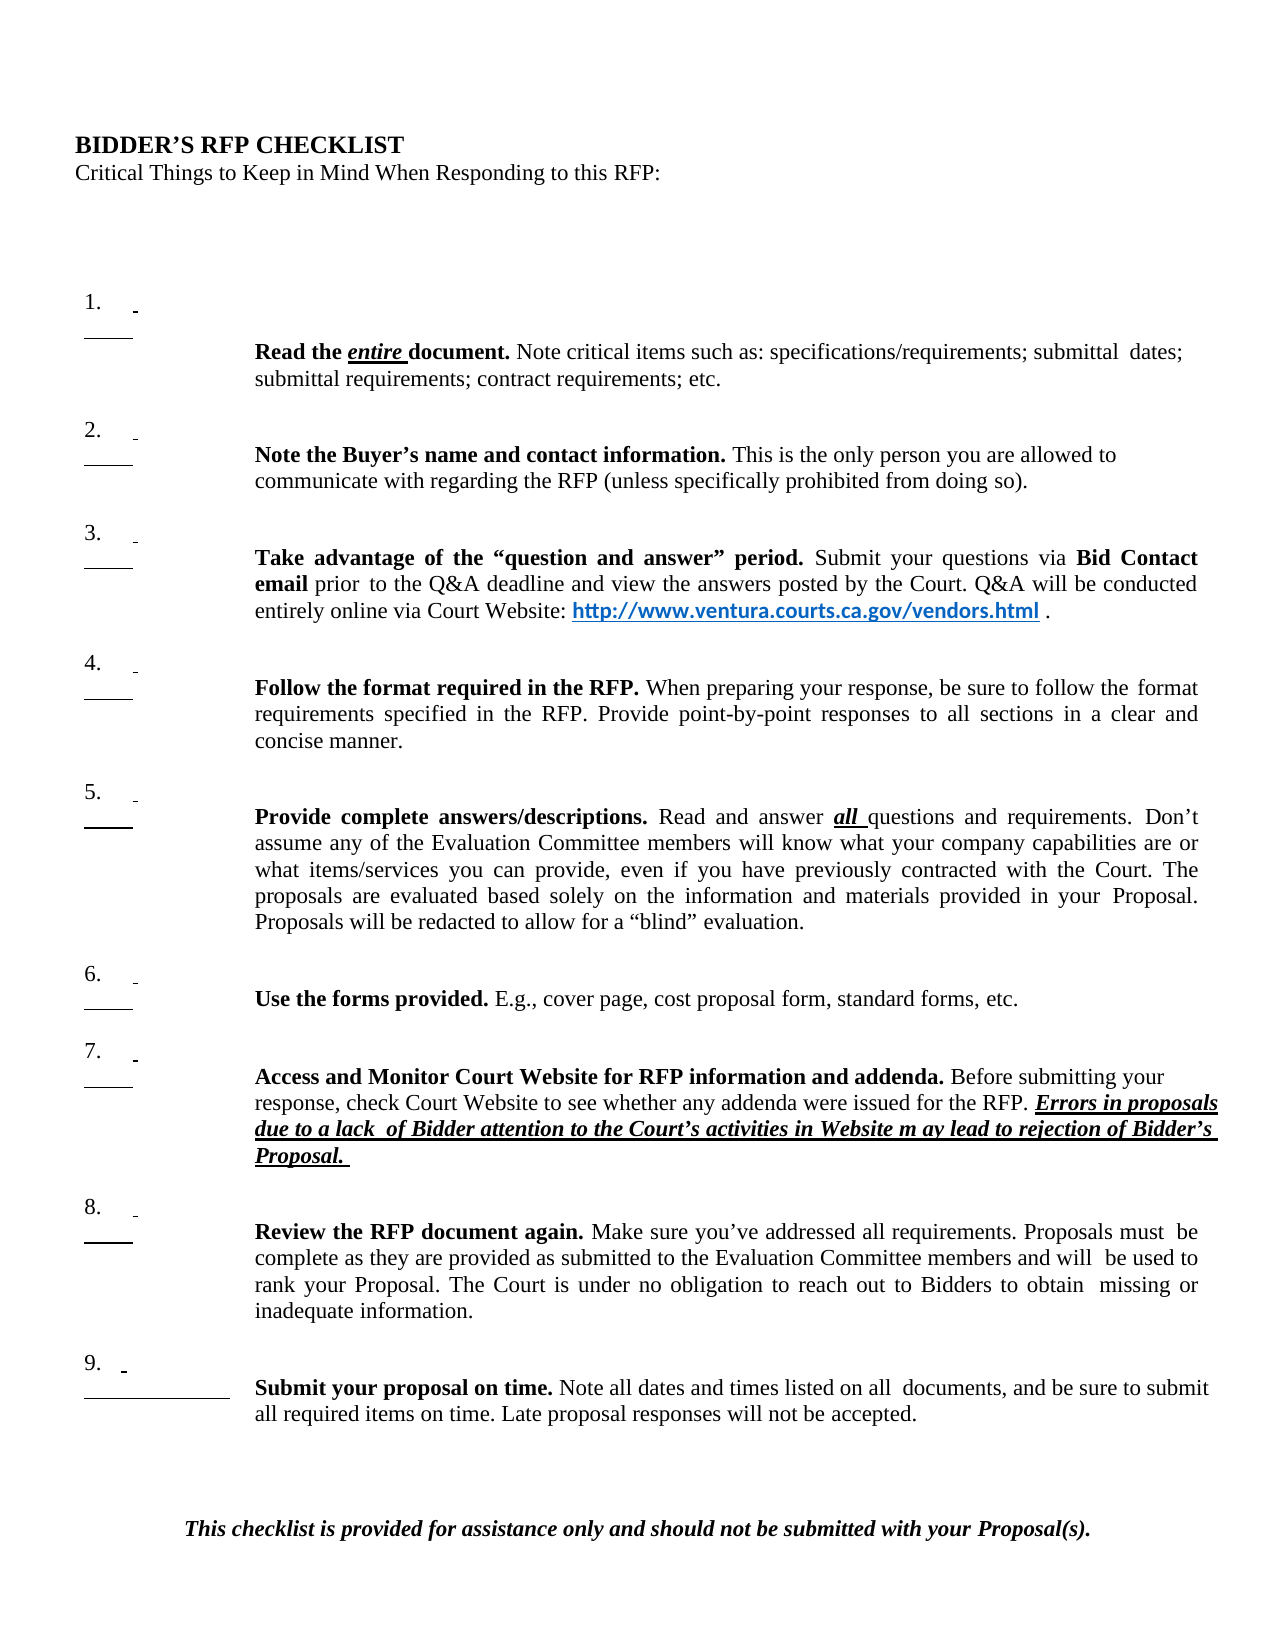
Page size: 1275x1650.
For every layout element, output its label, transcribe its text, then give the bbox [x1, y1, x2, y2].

text Note the Buyer’s name and contact information. This is the only person you are allowed to communicate with regarding the RFP (unless specifically prohibited from doing so). [254, 441, 1226, 494]
text 9. [84, 1348, 230, 1398]
text Access and Monitor Court Website for RFP information and addenda. Before submitting your response, check Court Website to see whether any addenda were issued for the RFP. Errors in proposals due to a lack of Bidder attention to the Court’s activities in Website m ay lead to rejection of Bidder’s Proposal. [254, 1063, 1226, 1168]
text 5. [84, 778, 230, 831]
subtitle BIDDER’S RFP CHECKLIST [75, 130, 1157, 159]
text Submit your proposal on time. Note all dates and times listed on all documents, and be sure to submit all required items on time. Late proposal responses will not be accepted. [254, 1374, 1226, 1426]
text 6. [84, 960, 230, 1012]
text 8. [84, 1193, 230, 1246]
subtitle This checklist is provided for assistance only and should not be submitted with your Proposal(s). [184, 1515, 1157, 1542]
text 3. [84, 519, 230, 571]
text 7. [84, 1038, 230, 1090]
text 4. [84, 649, 230, 702]
text Review the RFP document again. Make sure you’ve addressed all requirements. Proposals must be complete as they are provided as submitted to the Evaluation Committee members and will be used to rank your Proposal. The Court is under no obligation to reach out to Bidders to obtain missing or inadequate information. [254, 1218, 1198, 1323]
text Provide complete answers/descriptions. Read and answer all questions and requirements. Don’t assume any of the Evaluation Committee members will know what your company capabilities are or what items/services you can provide, even if you have previously contracted with the Court. The proposals are evaluated based solely on the information and materials provided in your Proposal. Proposals will be redacted to allow for a “blind” evaluation. [254, 803, 1198, 935]
text Follow the format required in the RFP. When preparing your response, be sure to follow the format requirements specified in the RFP. Provide point-by-point responses to all sections in a clear and concise manner. [254, 674, 1198, 753]
text Critical Things to Keep in Mind When Responding to this RFP: [75, 159, 1157, 186]
text Use the forms provided. E.g., cover page, cost proposal form, standard forms, etc. [254, 984, 1226, 1011]
text 2. [84, 416, 230, 469]
text 1. [84, 288, 230, 341]
text Take advantage of the “question and answer” period. Submit your questions via Bid Contact email prior to the Q&A deadline and view the answers posted by the Court. Q&A will be conducted entirely online via Court Website: http://www.ventura.courts.ca.gov/vendors.html . [254, 544, 1198, 624]
text Read the entire document. Note critical items such as: specifications/requirements; submittal dates; submittal requirements; contract requirements; etc. [254, 338, 1226, 391]
